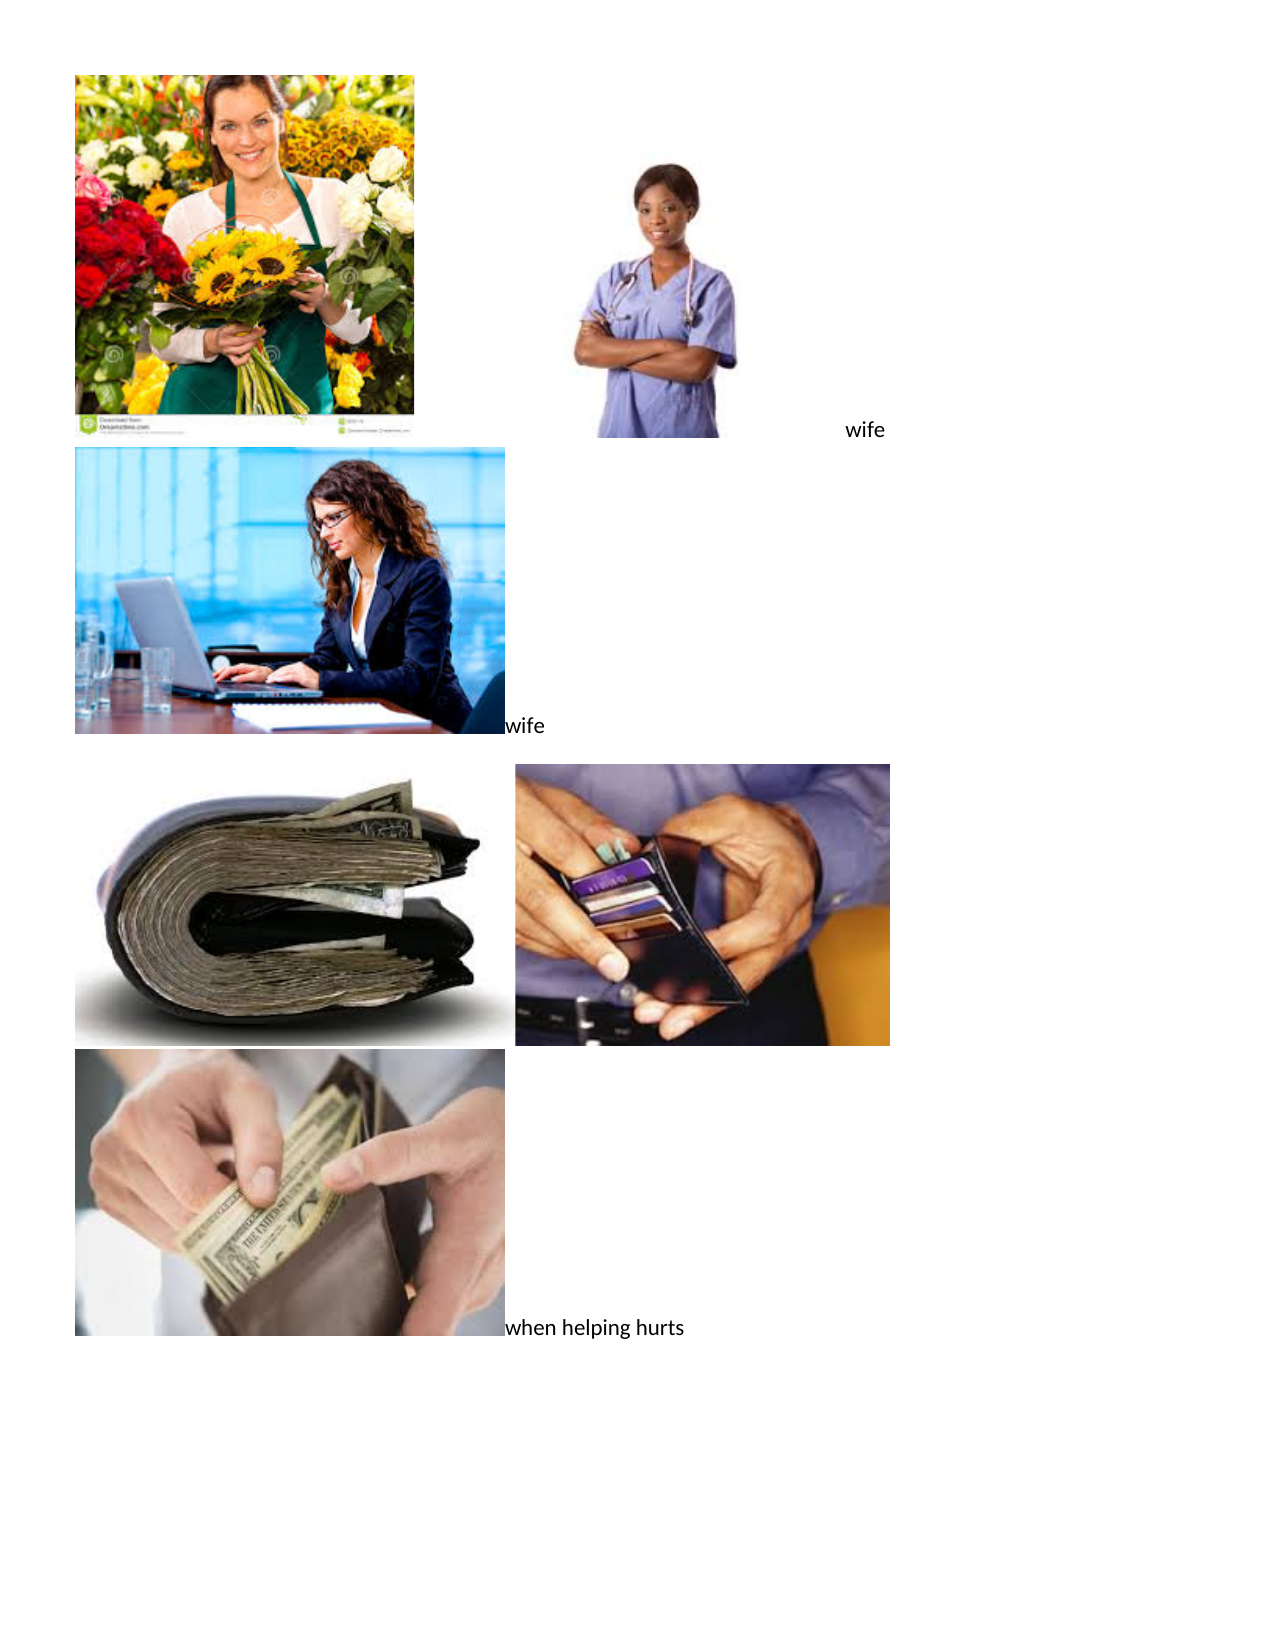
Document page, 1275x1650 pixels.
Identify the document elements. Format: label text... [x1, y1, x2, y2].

picture [75, 447, 505, 734]
picture [75, 764, 890, 1046]
picture [75, 1049, 505, 1336]
picture [75, 75, 846, 438]
